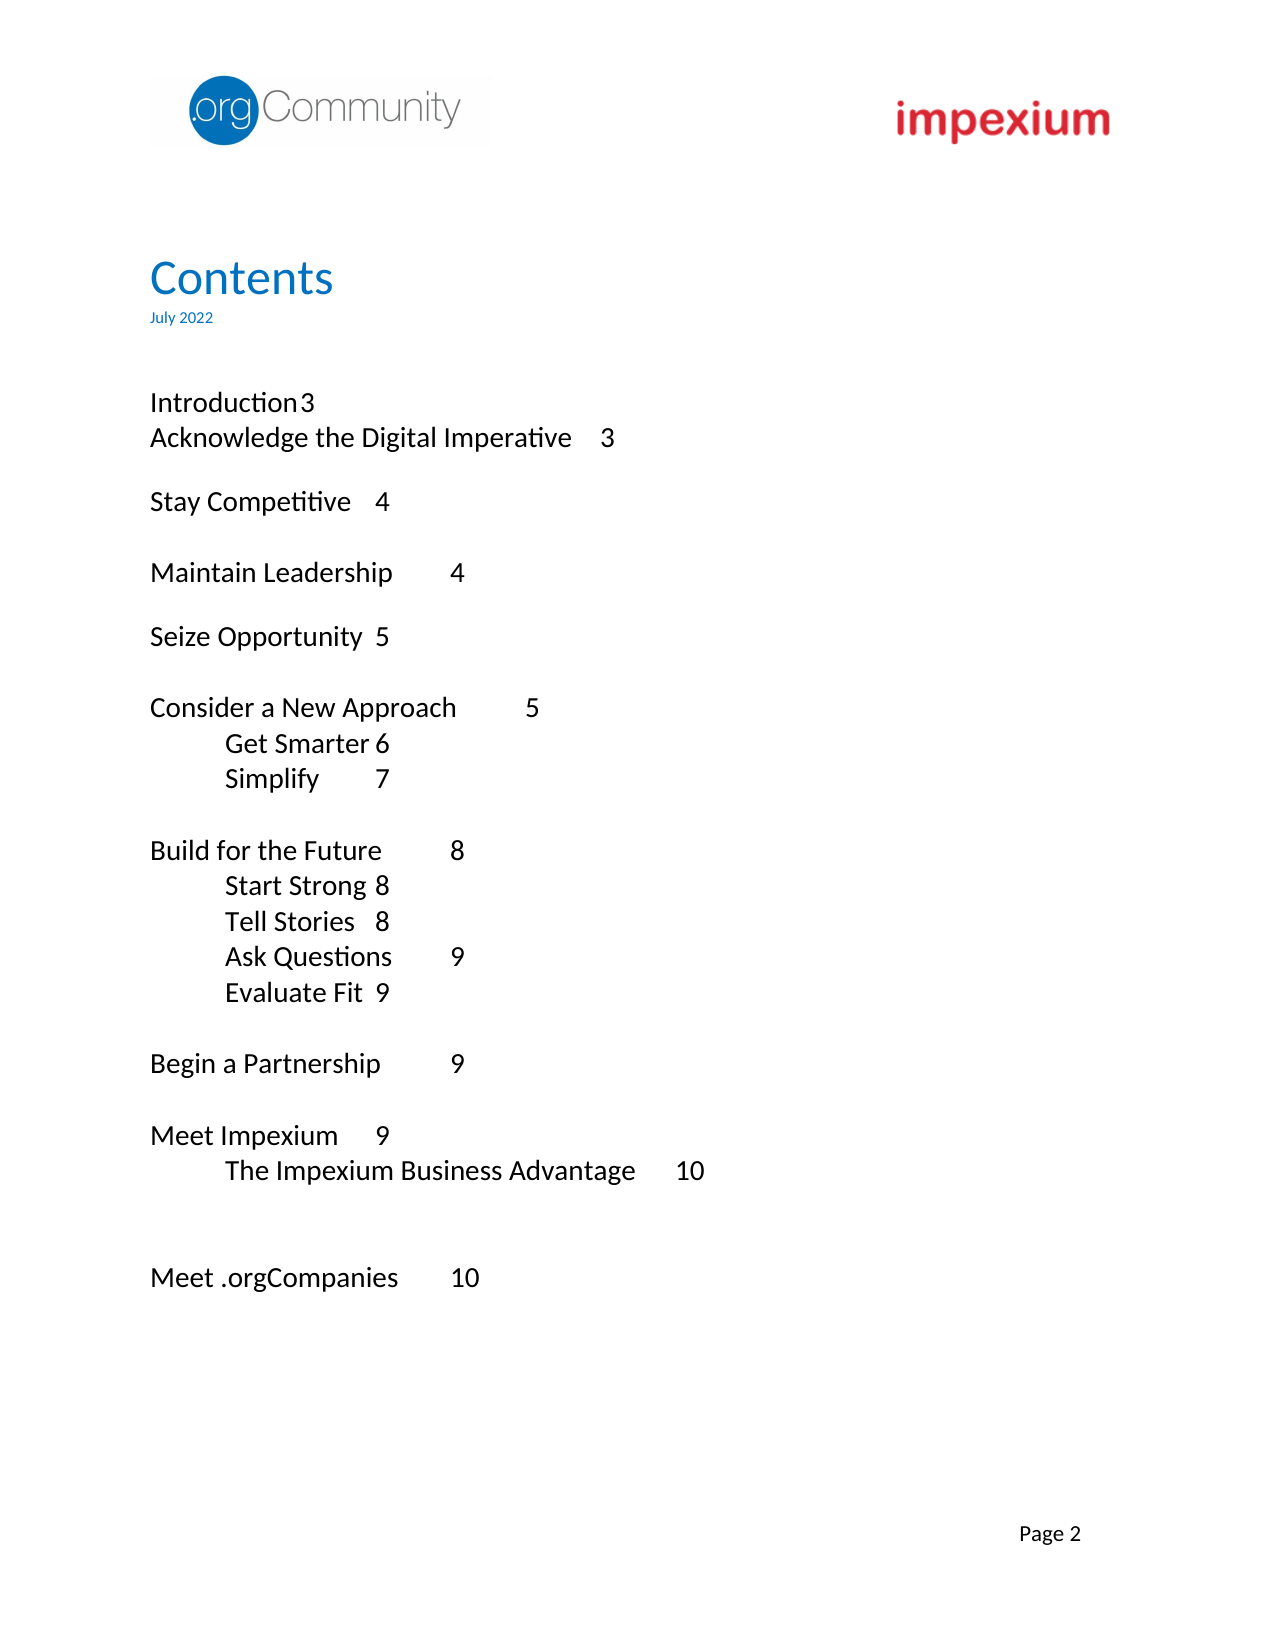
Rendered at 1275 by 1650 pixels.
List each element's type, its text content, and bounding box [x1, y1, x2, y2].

text Acknowledge the Digital Imperative 3 [150, 419, 1125, 455]
text Begin a Partnership 9 [150, 1045, 1125, 1081]
picture [150, 75, 492, 147]
text Evaluate Fit 9 [150, 974, 1125, 1010]
text Get Smarter 6 [150, 725, 1125, 760]
text Start Strong 8 [150, 867, 1125, 903]
text July 2022 [150, 307, 1125, 328]
text Simplify 7 [150, 760, 1125, 796]
text The Impexium Business Advantage 10 [150, 1152, 1125, 1188]
text Consider a New Approach 5 [150, 689, 1125, 725]
picture [895, 98, 1112, 147]
text Stay Competitive 4 [150, 483, 1125, 518]
text Contents [150, 246, 1125, 307]
text Ask Questions 9 [150, 938, 1125, 974]
text Introduction 3 [150, 384, 1125, 419]
text Meet Impexium 9 [150, 1117, 1125, 1152]
text Maintain Leadership 4 [150, 554, 1125, 590]
text Build for the Future 8 [150, 832, 1125, 867]
text Seize Opportunity 5 [150, 618, 1125, 653]
text Tell Stories 8 [150, 903, 1125, 938]
text Meet .orgCompanies 10 [150, 1259, 1125, 1295]
